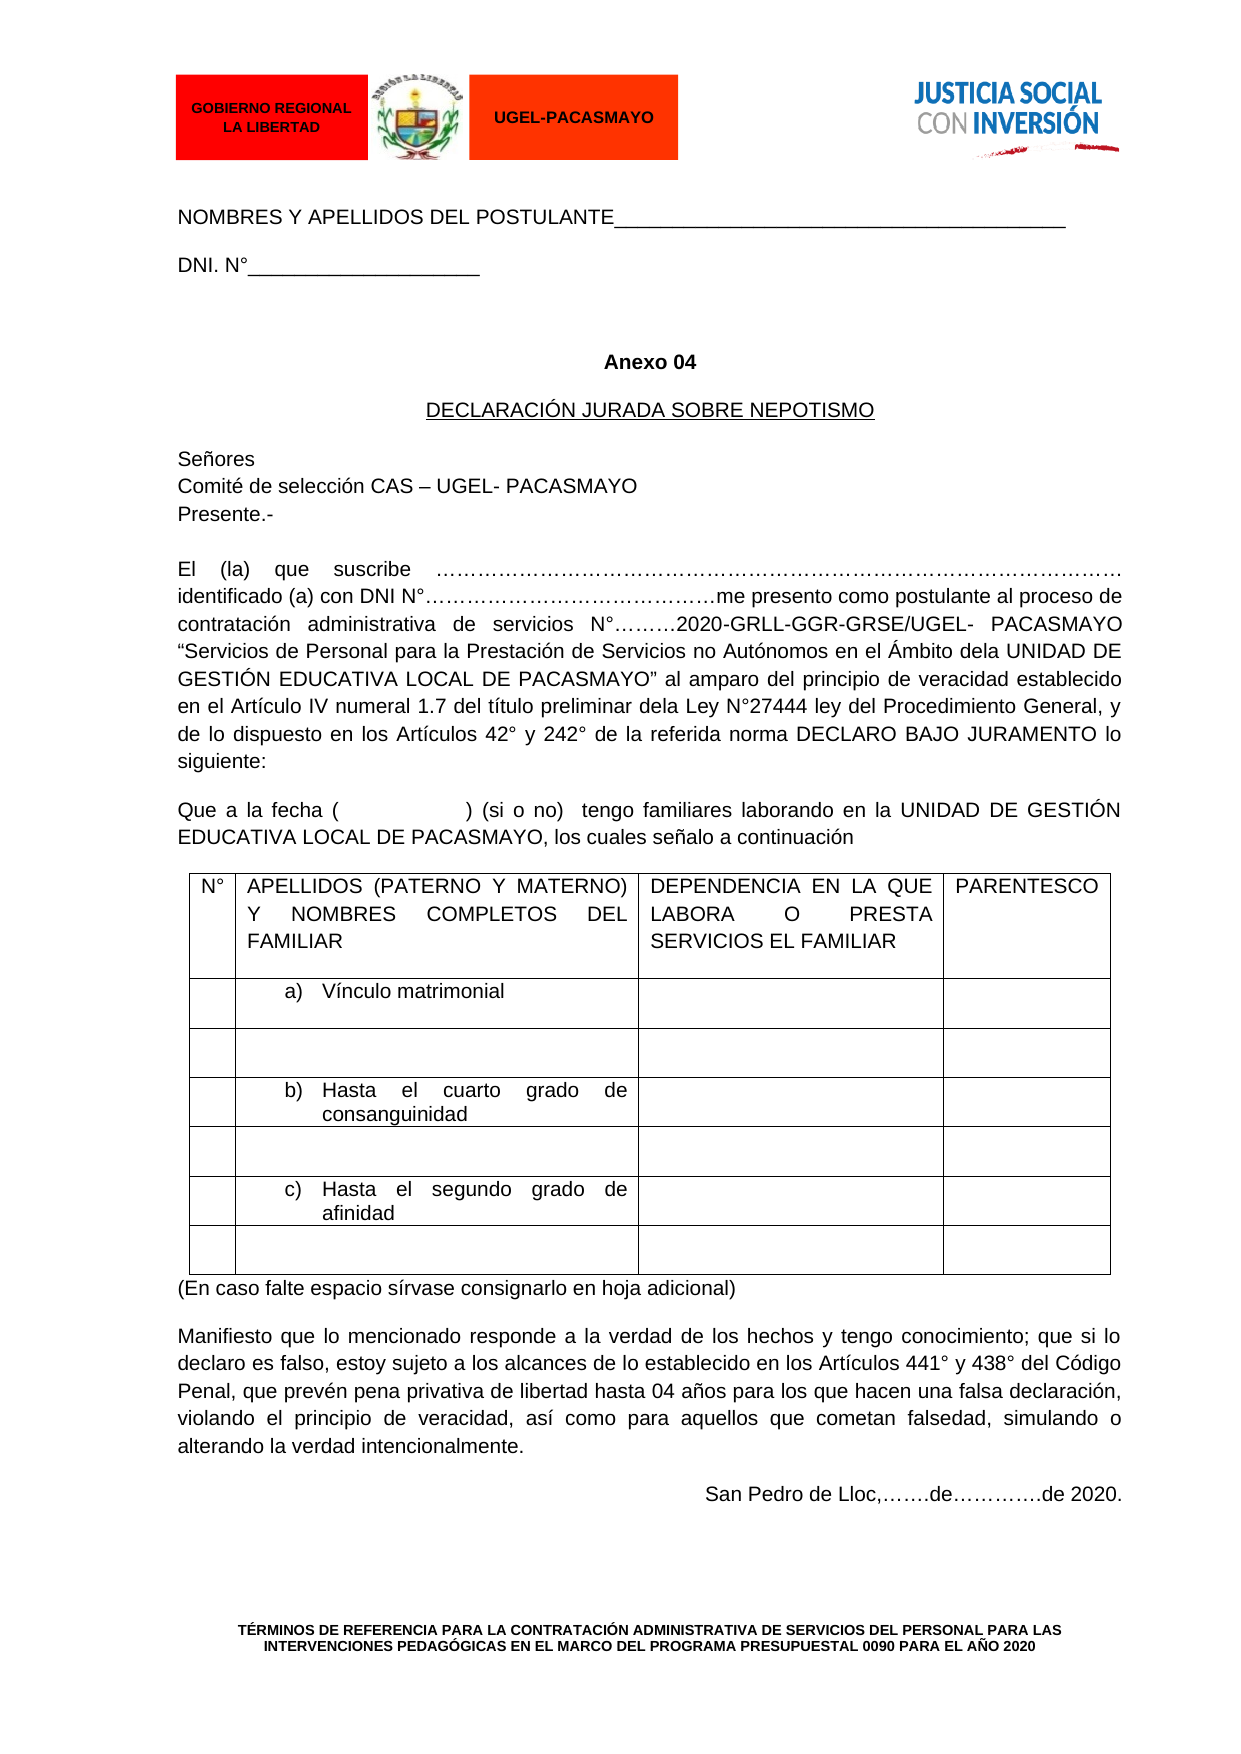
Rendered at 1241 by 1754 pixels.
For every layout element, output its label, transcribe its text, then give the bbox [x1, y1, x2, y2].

table_cell [639, 1226, 943, 1274]
table_cell [190, 979, 235, 1027]
table_cell [944, 1177, 1110, 1225]
table_header PARENTESCO [944, 874, 1110, 978]
table_cell [190, 1029, 235, 1077]
table_cell [236, 1226, 638, 1274]
table_cell [236, 1029, 638, 1077]
text (En caso falte espacio sírvase consignarlo en hoja adicional) [177, 1275, 1123, 1299]
picture [914, 78, 1120, 160]
table_cell [639, 1029, 943, 1077]
table_cell [944, 1029, 1110, 1077]
table_cell [639, 1177, 943, 1225]
table_cell [190, 1078, 235, 1126]
text Presente.- [177, 502, 1123, 526]
table_cell Hasta el cuarto grado de consanguinidad [236, 1078, 638, 1126]
text Señores [177, 447, 1123, 471]
text Manifiesto que lo mencionado responde a la verdad de los hechos y tengo conocimiento; que si lo declaro es falso, estoy sujeto a los alcances de lo establecido en los Artículos 441° y 438° del Código Penal, que prevén pena privativa de libertad hasta 04 años para los que hacen una falsa declaración, violando el principio de veracidad, así como para aquellos que cometan falsedad, simulando o alterando la verdad intencionalmente. [177, 1324, 1123, 1458]
table_cell [944, 1226, 1110, 1274]
table_header N° [190, 874, 235, 978]
table_cell Vínculo matrimonial [236, 979, 638, 1027]
table_cell [944, 979, 1110, 1027]
table_cell Hasta el segundo grado de afinidad [236, 1177, 638, 1225]
table_header APELLIDOS (PATERNO Y MATERNO) Y NOMBRES COMPLETOS DEL FAMILIAR [236, 874, 638, 978]
table_cell [236, 1127, 638, 1176]
text DNI. N°____________________ [177, 253, 1123, 277]
text NOMBRES Y APELLIDOS DEL POSTULANTE_______________________________________ [177, 205, 1123, 229]
table_cell [639, 1127, 943, 1176]
text San Pedro de Lloc,…….de………….de 2020. [177, 1482, 1123, 1506]
text Que a la fecha ( ) (si o no) tengo familiares laborando en la UNIDAD DE GESTIÓN EDUCATIVA LOCAL DE PACASMAYO, los cuales señalo a continuación [177, 797, 1123, 849]
table_cell [639, 1078, 943, 1126]
text DECLARACIÓN JURADA SOBRE NEPOTISMO [177, 398, 1123, 422]
text El (la) que suscribe ………………………………………………………………………………………identificado (a) con DNI N°……………………………………me presento como postulante al proceso de contratación administrativa de servicios N°………2020-GRLL-GGR-GRSE/UGEL- PACASMAYO “Servicios de Personal para la Prestación de Servicios no Autónomos en el Ámbito dela UNIDAD DE GESTIÓN EDUCATIVA LOCAL DE PACASMAYO” al amparo del principio de veracidad establecido en el Artículo IV numeral 1.7 del título preliminar dela Ley N°27444 ley del Procedimiento General, y de lo dispuesto en los Artículos 42° y 242° de la referida norma DECLARO BAJO JURAMENTO lo siguiente: [177, 557, 1123, 773]
text Anexo 04 [177, 350, 1123, 374]
table_cell [190, 1177, 235, 1225]
table_cell [639, 979, 943, 1027]
table_cell [944, 1127, 1110, 1176]
picture [371, 74, 463, 160]
table_cell [190, 1226, 235, 1274]
text Comité de selección CAS – UGEL- PACASMAYO [177, 474, 1123, 498]
table_header DEPENDENCIA EN LA QUE LABORA O PRESTA SERVICIOS EL FAMILIAR [639, 874, 943, 978]
table_cell [944, 1078, 1110, 1126]
table_cell [190, 1127, 235, 1176]
